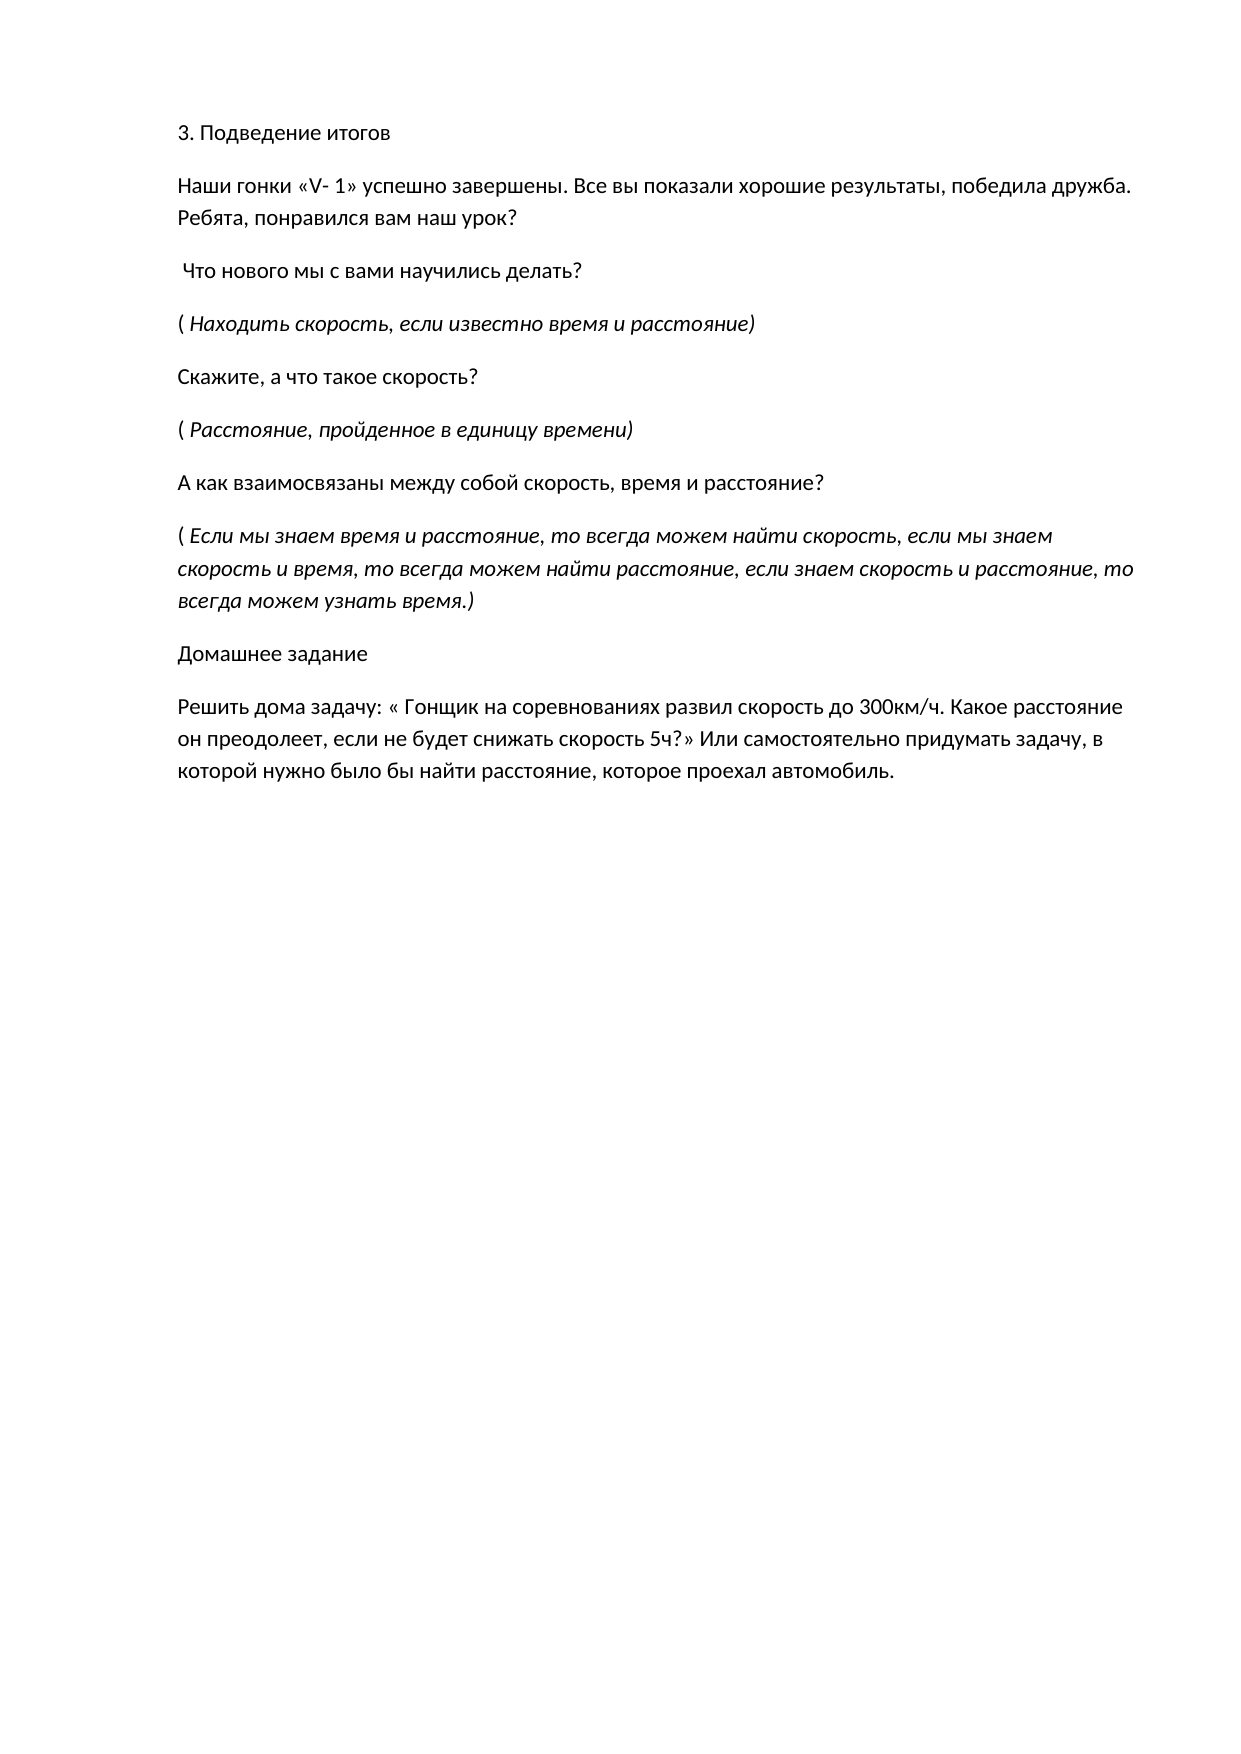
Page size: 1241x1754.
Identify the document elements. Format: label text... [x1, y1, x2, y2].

text ( Находить скорость, если известно время и расстояние) [177, 309, 1152, 337]
text А как взаимосвязаны между собой скорость, время и расстояние? [177, 468, 1152, 496]
text Домашнее задание [177, 639, 1152, 667]
text Решить дома задачу: « Гонщик на соревнованиях развил скорость до 300км/ч. Какое расстояние он преодолеет, если не будет снижать скорость 5ч?» Или самостоятельно придумать задачу, в которой нужно было бы найти расстояние, которое проехал автомобиль. [177, 692, 1152, 784]
text Что нового мы с вами научились делать? [177, 256, 1152, 284]
text ( Расстояние, пройденное в единицу времени) [177, 415, 1152, 443]
text ( Если мы знаем время и расстояние, то всегда можем найти скорость, если мы знаем скорость и время, то всегда можем найти расстояние, если знаем скорость и расстояние, то всегда можем узнать время.) [177, 521, 1152, 614]
text Скажите, а что такое скорость? [177, 362, 1152, 390]
text 3. Подведение итогов [177, 118, 1152, 146]
text Наши гонки «V- 1» успешно завершены. Все вы показали хорошие результаты, победила дружба. Ребята, понравился вам наш урок? [177, 171, 1152, 231]
